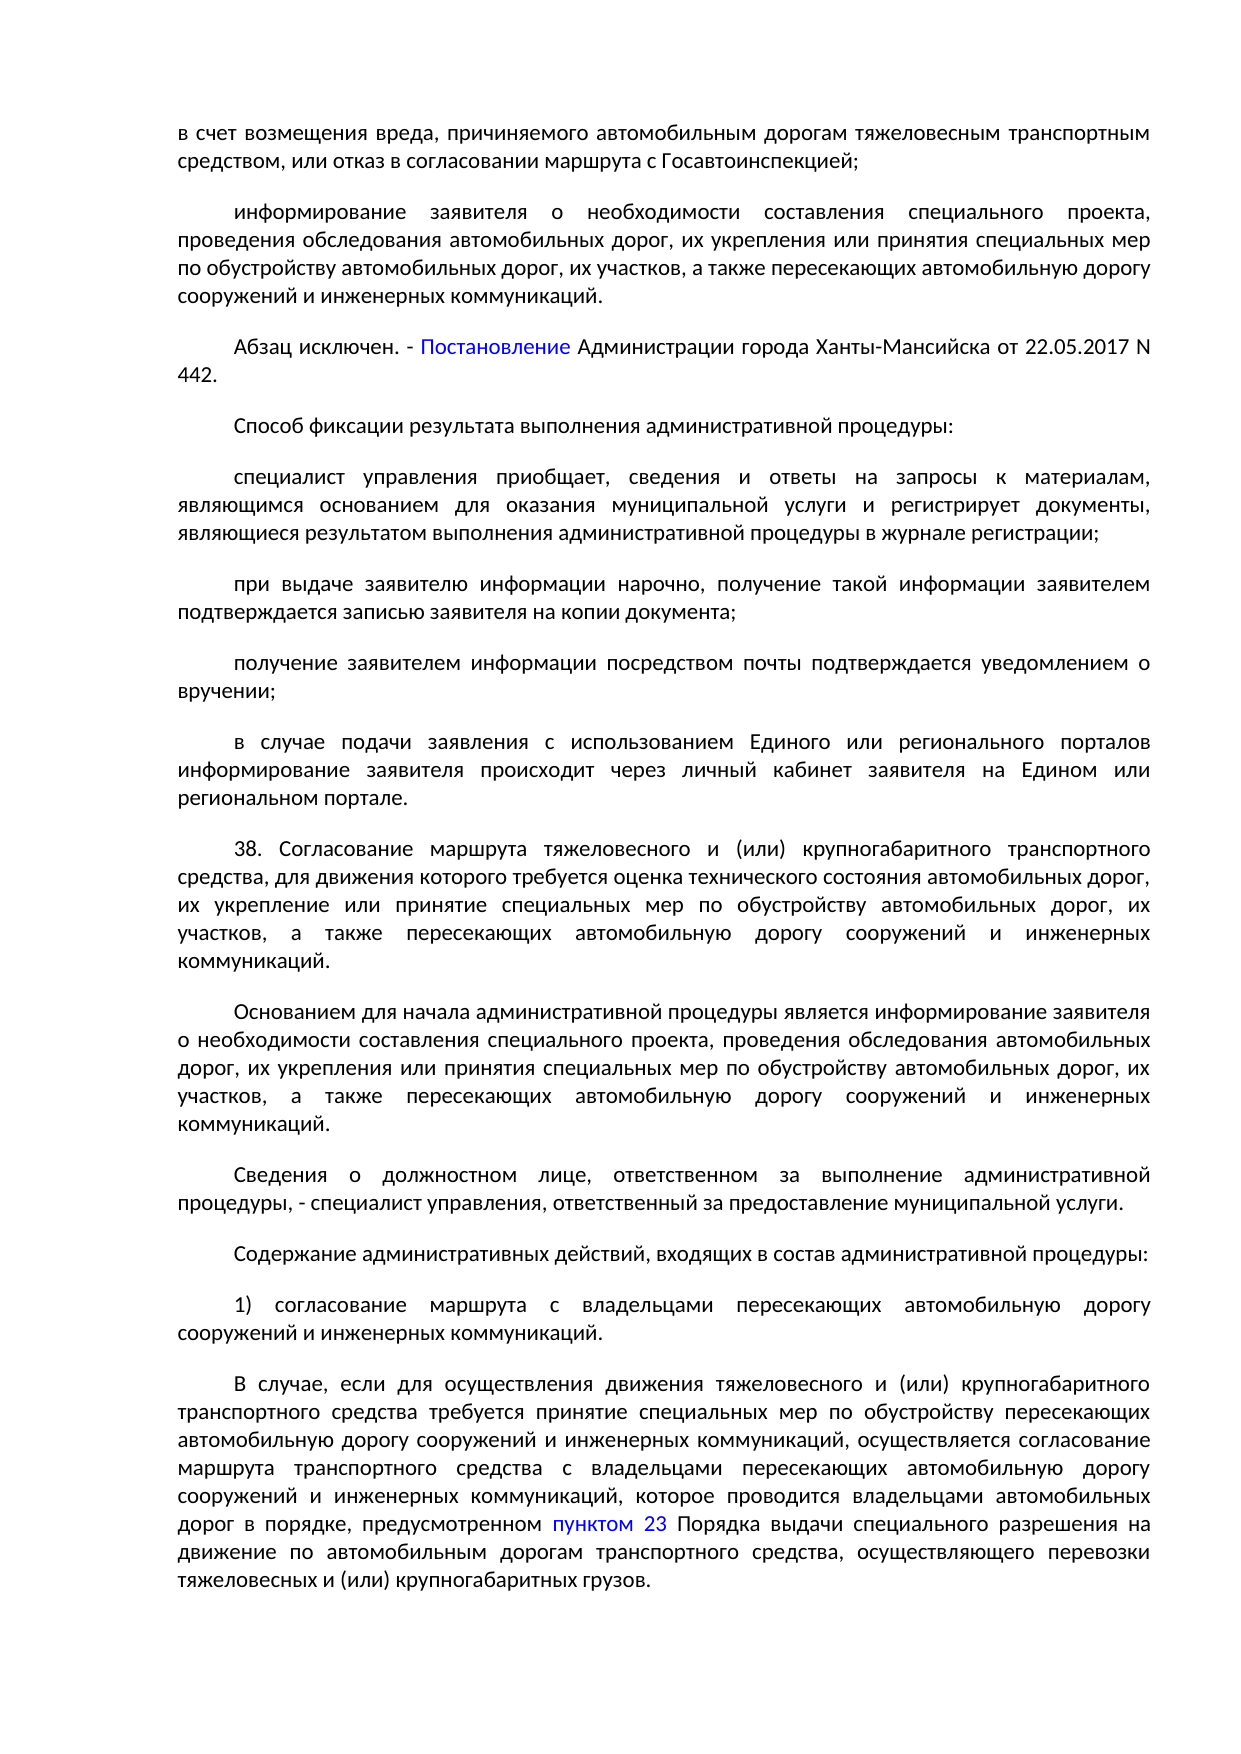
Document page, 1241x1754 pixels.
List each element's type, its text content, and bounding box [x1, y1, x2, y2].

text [177, 118, 1152, 174]
text получение заявителем информации посредством почты подтверждается уведомлением о вручении; [177, 648, 1152, 704]
text 1) согласование маршрута с владельцами пересекающих автомобильную дорогу сооружений и инженерных коммуникаций. [177, 1290, 1152, 1346]
text Абзац исключен. - Постановление Администрации города Ханты-Мансийска от 22.05.2017 N 442. [177, 332, 1152, 388]
text специалист управления приобщает, сведения и ответы на запросы к материалам, являющимся основанием для оказания муниципальной услуги и регистрирует документы, являющиеся результатом выполнения административной процедуры в журнале регистрации; [177, 462, 1152, 546]
text 38. Согласование маршрута тяжеловесного и (или) крупногабаритного транспортного средства, для движения которого требуется оценка технического состояния автомобильных дорог, их укрепление или принятие специальных мер по обустройству автомобильных дорог, их участков, а также пересекающих автомобильную дорогу сооружений и инженерных коммуникаций. [177, 834, 1152, 974]
text В случае, если для осуществления движения тяжеловесного и (или) крупногабаритного транспортного средства требуется принятие специальных мер по обустройству пересекающих автомобильную дорогу сооружений и инженерных коммуникаций, осуществляется согласование маршрута транспортного средства с владельцами пересекающих автомобильную дорогу сооружений и инженерных коммуникаций, которое проводится владельцами автомобильных дорог в порядке, предусмотренном пунктом 23 Порядка выдачи специального разрешения на движение по автомобильным дорогам транспортного средства, осуществляющего перевозки тяжеловесных и (или) крупногабаритных грузов. [177, 1369, 1152, 1593]
text Основанием для начала административной процедуры является информирование заявителя о необходимости составления специального проекта, проведения обследования автомобильных дорог, их укрепления или принятия специальных мер по обустройству автомобильных дорог, их участков, а также пересекающих автомобильную дорогу сооружений и инженерных коммуникаций. [177, 997, 1152, 1137]
text Сведения о должностном лице, ответственном за выполнение административной процедуры, - специалист управления, ответственный за предоставление муниципальной услуги. [177, 1160, 1152, 1216]
text информирование заявителя о необходимости составления специального проекта, проведения обследования автомобильных дорог, их укрепления или принятия специальных мер по обустройству автомобильных дорог, их участков, а также пересекающих автомобильную дорогу сооружений и инженерных коммуникаций. [177, 197, 1152, 309]
text в случае подачи заявления с использованием Единого или регионального порталов информирование заявителя происходит через личный кабинет заявителя на Едином или региональном портале. [177, 727, 1152, 811]
text при выдаче заявителю информации нарочно, получение такой информации заявителем подтверждается записью заявителя на копии документа; [177, 569, 1152, 625]
text Содержание административных действий, входящих в состав административной процедуры: [177, 1239, 1152, 1267]
text Способ фиксации результата выполнения административной процедуры: [177, 411, 1152, 439]
